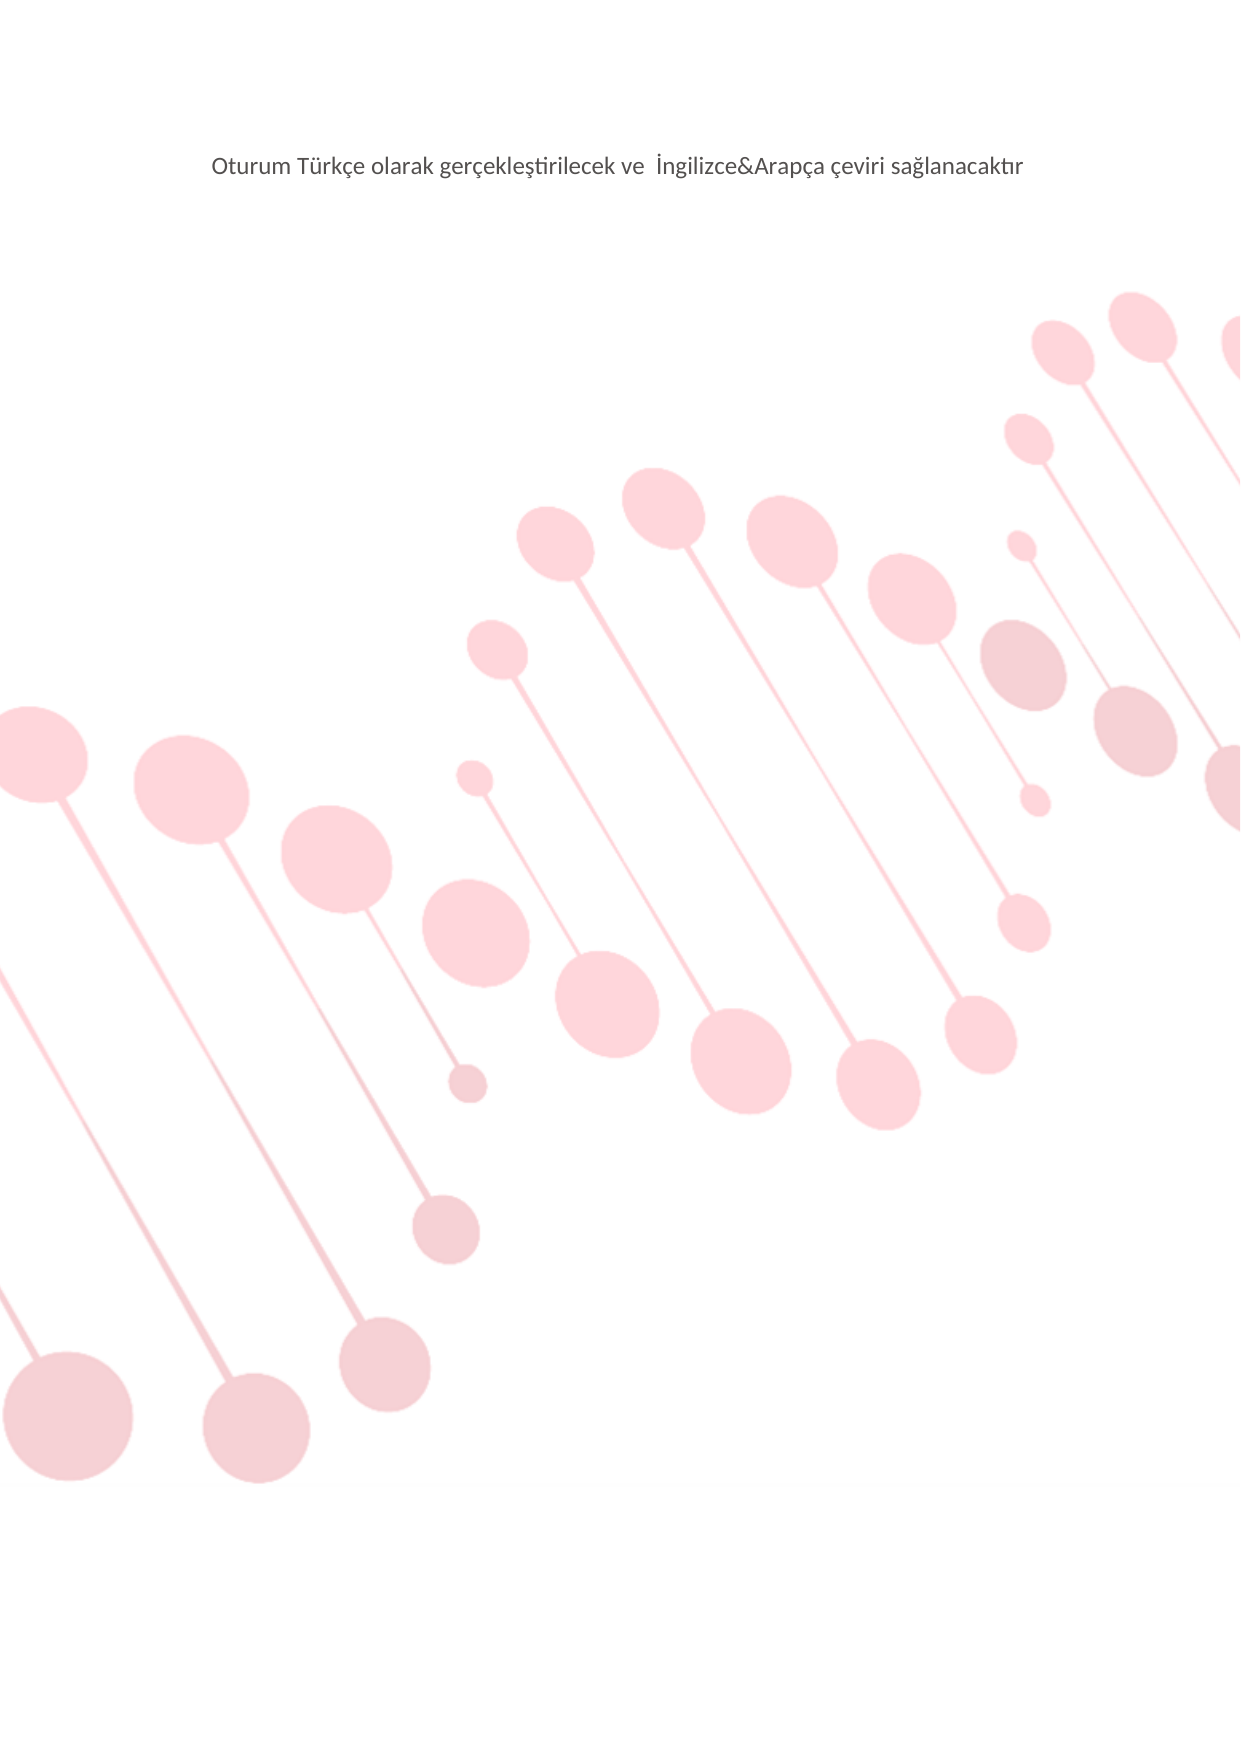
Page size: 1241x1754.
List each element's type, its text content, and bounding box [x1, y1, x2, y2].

picture [0, 267, 1241, 1487]
text Oturum Türkçe olarak gerçekleştirilecek ve İngilizce&Arapça çeviri sağlanacaktır [150, 150, 1086, 181]
